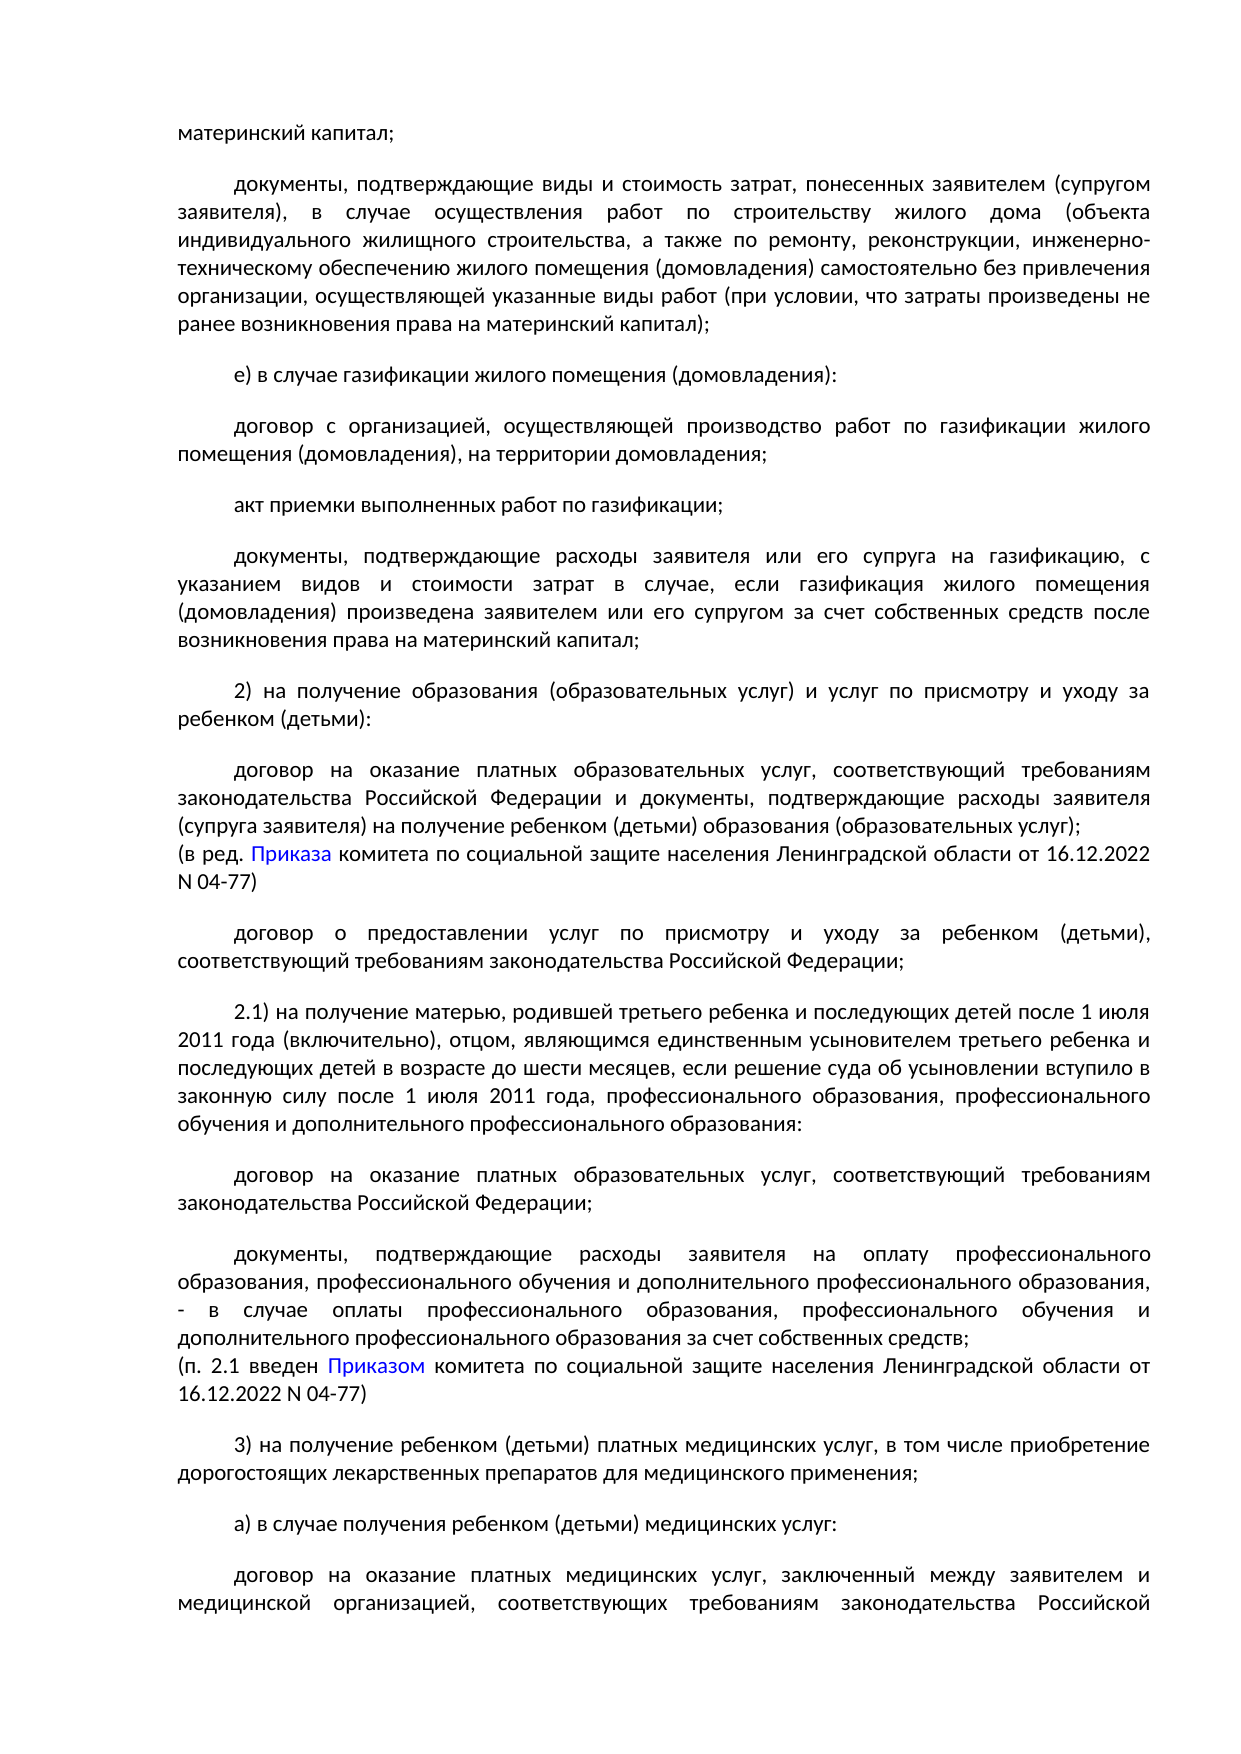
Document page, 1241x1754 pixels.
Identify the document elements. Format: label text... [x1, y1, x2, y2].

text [177, 118, 1152, 146]
text документы, подтверждающие расходы заявителя или его супруга на газификацию, с указанием видов и стоимости затрат в случае, если газификация жилого помещения (домовладения) произведена заявителем или его супругом за счет собственных средств после возникновения права на материнский капитал; [177, 541, 1152, 653]
text а) в случае получения ребенком (детьми) медицинских услуг: [177, 1509, 1152, 1537]
text договор с организацией, осуществляющей производство работ по газификации жилого помещения (домовладения), на территории домовладения; [177, 411, 1152, 467]
text договор о предоставлении услуг по присмотру и уходу за ребенком (детьми), соответствующий требованиям законодательства Российской Федерации; [177, 918, 1152, 974]
text документы, подтверждающие виды и стоимость затрат, понесенных заявителем (супругом заявителя), в случае осуществления работ по строительству жилого дома (объекта индивидуального жилищного строительства, а также по ремонту, реконструкции, инженерно-техническому обеспечению жилого помещения (домовладения) самостоятельно без привлечения организации, осуществляющей указанные виды работ (при условии, что затраты произведены не ранее возникновения права на материнский капитал); [177, 169, 1152, 337]
text 2.1) на получение матерью, родившей третьего ребенка и последующих детей после 1 июля 2011 года (включительно), отцом, являющимся единственным усыновителем третьего ребенка и последующих детей в возрасте до шести месяцев, если решение суда об усыновлении вступило в законную силу после 1 июля 2011 года, профессионального образования, профессионального обучения и дополнительного профессионального образования: [177, 997, 1152, 1137]
text е) в случае газификации жилого помещения (домовладения): [177, 360, 1152, 388]
text 2) на получение образования (образовательных услуг) и услуг по присмотру и уходу за ребенком (детьми): [177, 676, 1152, 732]
text 3) на получение ребенком (детьми) платных медицинских услуг, в том числе приобретение дорогостоящих лекарственных препаратов для медицинского применения; [177, 1430, 1152, 1486]
text документы, подтверждающие расходы заявителя на оплату профессионального образования, профессионального обучения и дополнительного профессионального образования, - в случае оплаты профессионального образования, профессионального обучения и дополнительного профессионального образования за счет собственных средств; [177, 1239, 1152, 1351]
text договор на оказание платных образовательных услуг, соответствующий требованиям законодательства Российской Федерации; [177, 1160, 1152, 1216]
text (п. 2.1 введен Приказом комитета по социальной защите населения Ленинградской области от 16.12.2022 N 04-77) [177, 1351, 1152, 1407]
text акт приемки выполненных работ по газификации; [177, 490, 1152, 518]
text договор на оказание платных образовательных услуг, соответствующий требованиям законодательства Российской Федерации и документы, подтверждающие расходы заявителя (супруга заявителя) на получение ребенком (детьми) образования (образовательных услуг); [177, 755, 1152, 839]
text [177, 1560, 1152, 1616]
text (в ред. Приказа комитета по социальной защите населения Ленинградской области от 16.12.2022 N 04-77) [177, 839, 1152, 895]
